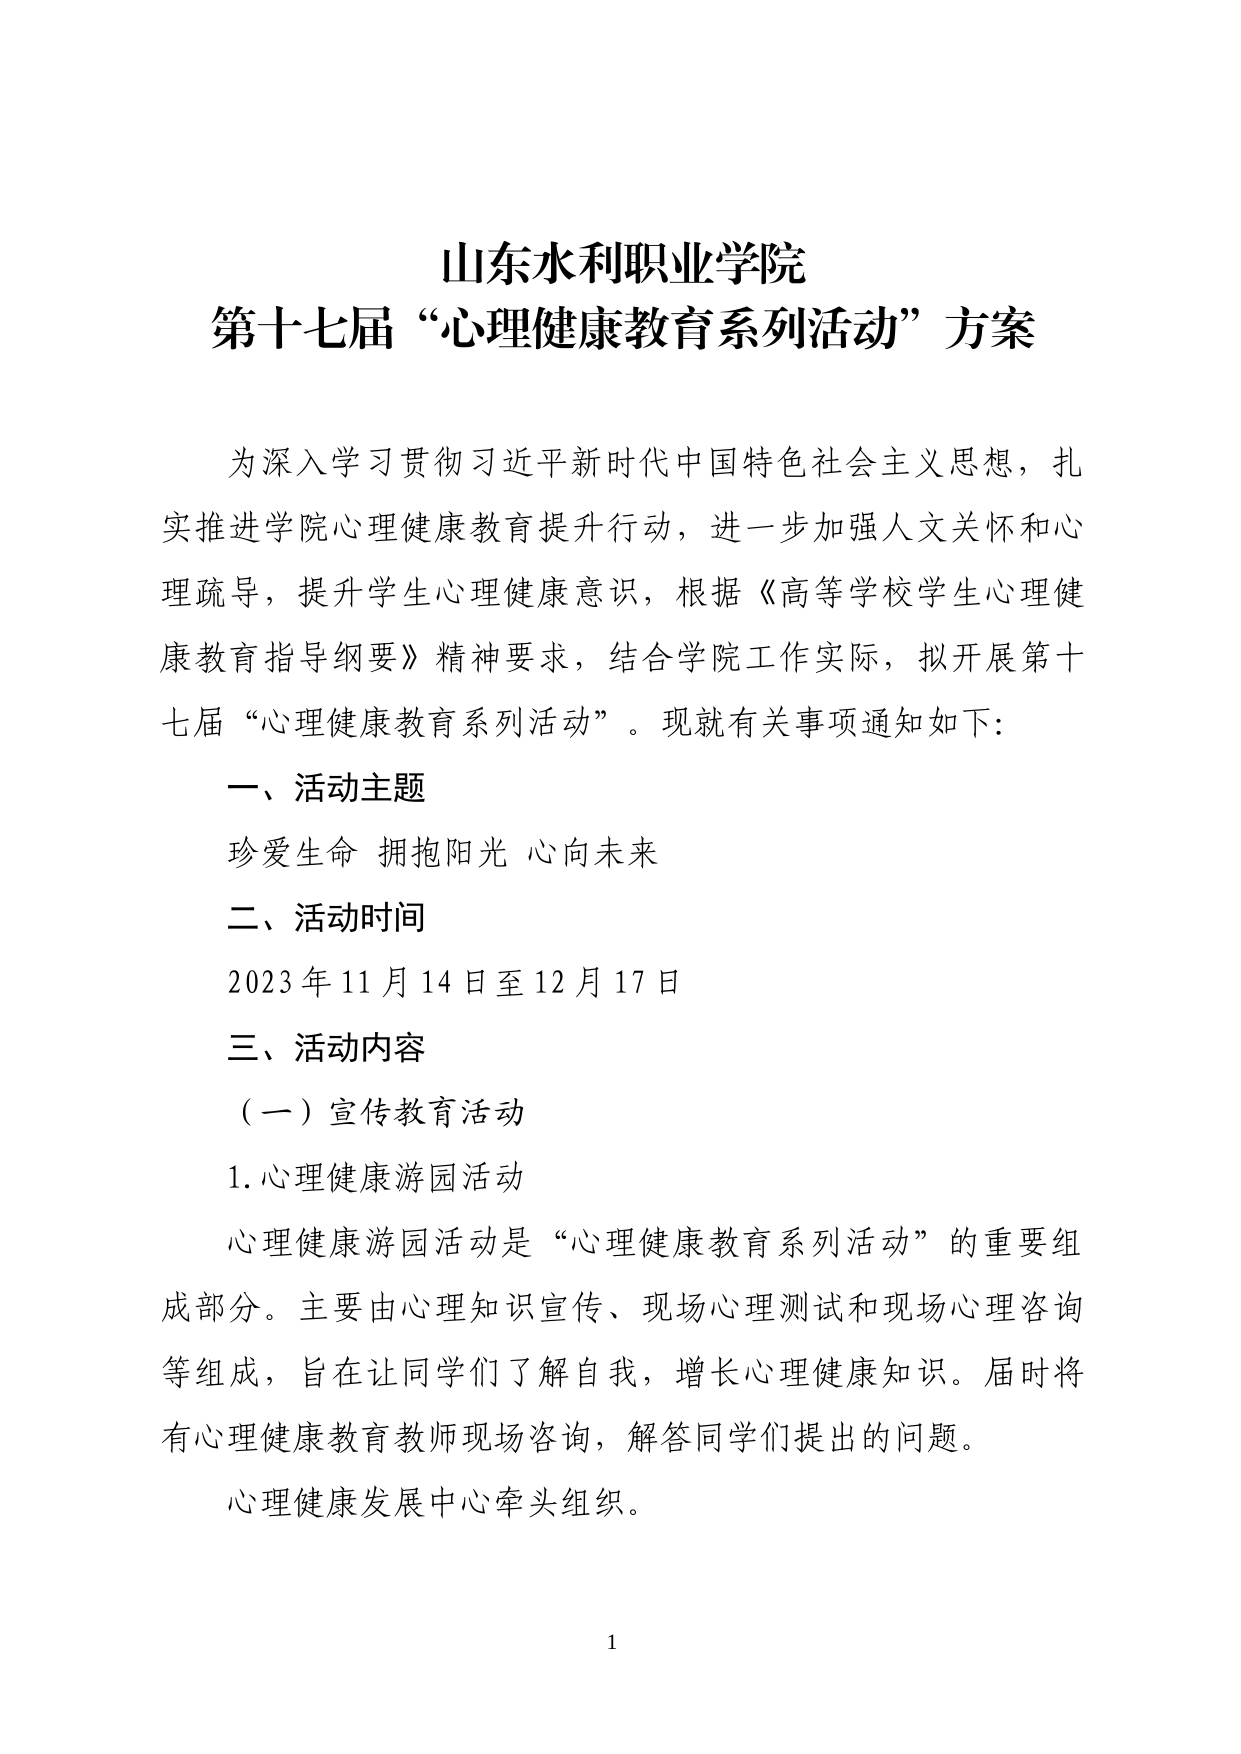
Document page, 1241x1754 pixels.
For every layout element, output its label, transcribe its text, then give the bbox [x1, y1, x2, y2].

text 三、活动内容 [159, 1013, 1087, 1078]
text 为深入学习贯彻习近平新时代中国特色社会主义思想，扎实推进学院心理健康教育提升行动，进一步加强人文关怀和心理疏导，提升学生心理健康意识，根据《高等学校学生心理健康教育指导纲要》精神要求，结合学院工作实际，拟开展第十七届“心理健康教育系列活动”。现就有关事项通知如下： [159, 428, 1087, 753]
text 山东水利职业学院 [159, 233, 1087, 298]
text 一、活动主题 [159, 753, 1087, 818]
text 1.心理健康游园活动 [159, 1143, 1087, 1208]
text 2023年11月14日至12月17日 [159, 948, 1087, 1013]
text 珍爱生命 拥抱阳光 心向未来 [159, 818, 1087, 883]
text 心理健康发展中心牵头组织。 [159, 1468, 1087, 1533]
text 第十七届“心理健康教育系列活动”方案 [159, 298, 1087, 363]
text 心理健康游园活动是“心理健康教育系列活动”的重要组成部分。主要由心理知识宣传、现场心理测试和现场心理咨询等组成，旨在让同学们了解自我，增长心理健康知识。届时将有心理健康教育教师现场咨询，解答同学们提出的问题。 [159, 1208, 1087, 1468]
list （一）宣传教育活动 [159, 1078, 1087, 1143]
text 二、活动时间 [159, 883, 1087, 948]
